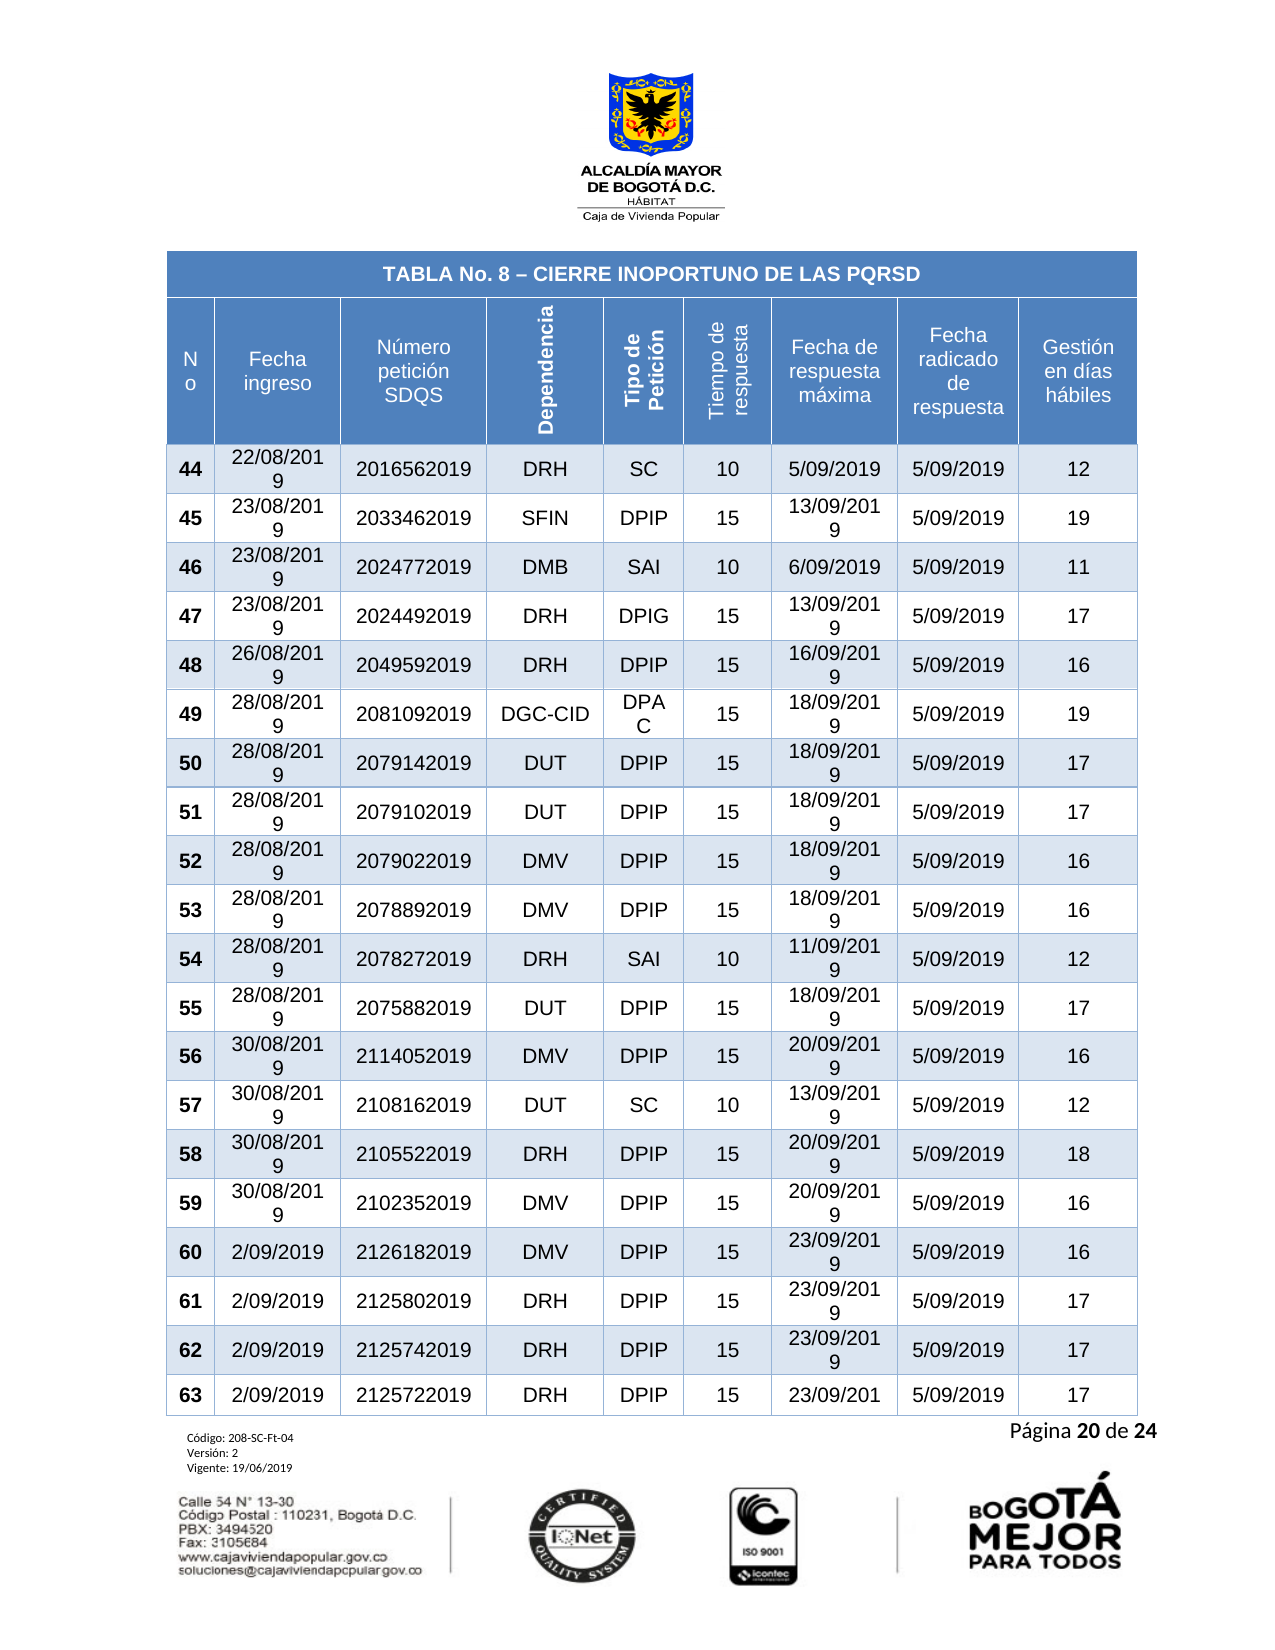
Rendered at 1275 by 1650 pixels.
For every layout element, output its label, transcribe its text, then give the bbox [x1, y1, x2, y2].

table_cell DUT [487, 1081, 603, 1129]
table_cell Tipo de Petición [604, 298, 683, 444]
table_cell 23/08/2019 [215, 543, 340, 591]
table_cell SC [604, 1081, 683, 1129]
table_cell 18/09/2019 [772, 690, 897, 737]
table_cell 5/09/2019 [898, 690, 1018, 737]
table_cell 2049592019 [341, 641, 486, 688]
table_cell 15 [684, 1375, 771, 1415]
table_cell 2075882019 [341, 983, 486, 1031]
table_cell 16 [1019, 836, 1137, 884]
table_cell 19 [1019, 494, 1137, 542]
table_cell 16/09/2019 [772, 641, 897, 688]
table_cell 20/09/2019 [772, 1179, 897, 1227]
table_cell 17 [1019, 739, 1137, 786]
table_cell 2078272019 [341, 934, 486, 982]
table_cell 5/09/2019 [898, 494, 1018, 542]
table_cell DRH [487, 641, 603, 688]
table_cell DMV [487, 836, 603, 884]
table_cell 30/08/2019 [215, 1032, 340, 1080]
table_cell DPIP [604, 1179, 683, 1227]
table_cell DPIG [604, 592, 683, 639]
table_cell 28/08/2019 [215, 788, 340, 835]
table_cell DMV [487, 1179, 603, 1227]
table_cell 2/09/2019 [215, 1277, 340, 1325]
table_cell 5/09/2019 [898, 543, 1018, 591]
table_cell DGC-CID [487, 690, 603, 737]
table_cell 15 [684, 690, 771, 737]
table_cell 5/09/2019 [898, 983, 1018, 1031]
table_cell 12 [1019, 445, 1137, 493]
table_cell 2105522019 [341, 1130, 486, 1178]
table_cell 17 [1019, 1375, 1137, 1415]
picture [101, 1435, 1224, 1637]
table_cell 44 [167, 445, 214, 493]
table_cell DUT [487, 788, 603, 835]
table_cell DPIP [604, 1032, 683, 1080]
table_cell 15 [684, 885, 771, 933]
table_cell 28/08/2019 [215, 690, 340, 737]
table_cell 15 [684, 739, 771, 786]
table_cell Fecha de respuesta máxima [772, 298, 897, 444]
table_cell 23/08/2019 [215, 592, 340, 639]
table_cell 5/09/2019 [898, 1228, 1018, 1276]
table_cell 5/09/2019 [898, 885, 1018, 933]
picture [577, 73, 725, 222]
table_cell 23/09/2019 [772, 1277, 897, 1325]
table_cell 2078892019 [341, 885, 486, 933]
table_cell 5/09/2019 [898, 739, 1018, 786]
table_cell 55 [167, 983, 214, 1031]
table_cell 45 [167, 494, 214, 542]
table_cell 17 [1019, 1277, 1137, 1325]
table_cell 15 [684, 1130, 771, 1178]
table_cell Número petición SDQS [341, 298, 486, 444]
table_cell 18 [1019, 1130, 1137, 1178]
table_cell 62 [167, 1326, 214, 1374]
table_cell 2102352019 [341, 1179, 486, 1227]
table_cell 10 [684, 934, 771, 982]
table_cell 61 [167, 1277, 214, 1325]
table_cell 54 [167, 934, 214, 982]
table_cell 17 [1019, 1326, 1137, 1374]
table_cell 30/08/2019 [215, 1130, 340, 1178]
table_cell 56 [167, 1032, 214, 1080]
table_cell 15 [684, 1326, 771, 1374]
table_cell 28/08/2019 [215, 739, 340, 786]
table_cell DRH [487, 1277, 603, 1325]
table_cell DUT [487, 739, 603, 786]
table_cell 11/09/2019 [772, 934, 897, 982]
table_cell 18/09/2019 [772, 836, 897, 884]
table_cell 15 [684, 836, 771, 884]
table_cell 2024492019 [341, 592, 486, 639]
table_cell 5/09/2019 [898, 592, 1018, 639]
table_cell 49 [167, 690, 214, 737]
table_cell 30/08/2019 [215, 1081, 340, 1129]
table_cell 23/09/2019 [772, 1326, 897, 1374]
table_cell 5/09/2019 [898, 1081, 1018, 1129]
table_cell DPIP [604, 983, 683, 1031]
table_cell 5/09/2019 [898, 934, 1018, 982]
table_cell 10 [684, 543, 771, 591]
table_cell 28/08/2019 [215, 885, 340, 933]
table_cell 58 [167, 1130, 214, 1178]
table_cell 46 [167, 543, 214, 591]
table_cell 16 [1019, 885, 1137, 933]
table_cell 2125722019 [341, 1375, 486, 1415]
table_cell 2126182019 [341, 1228, 486, 1276]
table_cell 51 [167, 788, 214, 835]
table_cell 5/09/2019 [898, 445, 1018, 493]
table_cell 18/09/2019 [772, 885, 897, 933]
table_cell 2/09/2019 [215, 1228, 340, 1276]
table_cell 16 [1019, 641, 1137, 688]
table_cell 20/09/2019 [772, 1130, 897, 1178]
table_cell 2/09/2019 [215, 1326, 340, 1374]
table_cell SAI [604, 543, 683, 591]
table_cell SAI [604, 934, 683, 982]
table_cell 5/09/2019 [898, 1130, 1018, 1178]
table_cell 23/09/2019 [772, 1228, 897, 1276]
table_cell 5/09/2019 [898, 1375, 1018, 1415]
table_cell DRH [487, 592, 603, 639]
table_cell 15 [684, 641, 771, 688]
table_cell 13/09/2019 [772, 494, 897, 542]
table_cell 13/09/2019 [772, 592, 897, 639]
table_cell DRH [487, 1130, 603, 1178]
table_cell DPAC [604, 690, 683, 737]
table_cell DPIP [604, 885, 683, 933]
table_cell 15 [684, 494, 771, 542]
table_cell 10 [684, 445, 771, 493]
table_cell 50 [167, 739, 214, 786]
table_cell 16 [1019, 1228, 1137, 1276]
table_cell DPIP [604, 641, 683, 688]
table_cell 5/09/2019 [772, 445, 897, 493]
table_cell 17 [1019, 788, 1137, 835]
table_cell 20/09/2019 [772, 1032, 897, 1080]
table_cell DPIP [604, 788, 683, 835]
table_cell 12 [1019, 934, 1137, 982]
table_cell 17 [1019, 983, 1137, 1031]
table_cell 28/08/2019 [215, 836, 340, 884]
table_cell 2024772019 [341, 543, 486, 591]
table_cell 23/08/2019 [215, 494, 340, 542]
table_cell 48 [167, 641, 214, 688]
table_cell 5/09/2019 [898, 1179, 1018, 1227]
table_cell DPIP [604, 1326, 683, 1374]
table_cell DRH [487, 445, 603, 493]
table_cell 6/09/2019 [772, 543, 897, 591]
table_cell 19 [1019, 690, 1137, 737]
table_cell DRH [487, 934, 603, 982]
table_cell SFIN [487, 494, 603, 542]
table_cell 2079142019 [341, 739, 486, 786]
table_cell DMV [487, 885, 603, 933]
table_cell 15 [684, 788, 771, 835]
table_cell 15 [684, 592, 771, 639]
table_cell 2125742019 [341, 1326, 486, 1374]
table_cell 2079022019 [341, 836, 486, 884]
table_cell DUT [487, 983, 603, 1031]
table_cell DPIP [604, 1375, 683, 1415]
table_cell 5/09/2019 [898, 641, 1018, 688]
table_cell 28/08/2019 [215, 983, 340, 1031]
table_cell DPIP [604, 1228, 683, 1276]
table_cell 60 [167, 1228, 214, 1276]
table_cell DPIP [604, 739, 683, 786]
table_cell DPIP [604, 1130, 683, 1178]
table_cell DMB [487, 543, 603, 591]
table_cell 2081092019 [341, 690, 486, 737]
table_cell DRH [487, 1375, 603, 1415]
table_cell Fecha radicado de respuesta [898, 298, 1018, 444]
table_cell 12 [1019, 1081, 1137, 1129]
table_cell 2/09/2019 [215, 1375, 340, 1415]
table_cell 15 [684, 1228, 771, 1276]
table_cell DPIP [604, 494, 683, 542]
table_cell 5/09/2019 [898, 788, 1018, 835]
table_cell 5/09/2019 [898, 1326, 1018, 1374]
table_cell 2016562019 [341, 445, 486, 493]
table_cell 22/08/2019 [215, 445, 340, 493]
table_cell 5/09/2019 [898, 1277, 1018, 1325]
table_cell 18/09/2019 [772, 739, 897, 786]
table_cell DPIP [604, 1277, 683, 1325]
table_cell 23/09/2019 [772, 1375, 897, 1415]
table_cell 5/09/2019 [898, 1032, 1018, 1080]
table_cell 2108162019 [341, 1081, 486, 1129]
table_cell 59 [167, 1179, 214, 1227]
table_cell DPIP [604, 836, 683, 884]
table_cell Gestión en días hábiles [1019, 298, 1137, 444]
table_cell 53 [167, 885, 214, 933]
table_cell DMV [487, 1032, 603, 1080]
table_cell 2079102019 [341, 788, 486, 835]
table_cell No [167, 298, 214, 444]
table_cell 16 [1019, 1032, 1137, 1080]
table_cell DMV [487, 1228, 603, 1276]
table_cell 63 [167, 1375, 214, 1415]
table_cell 15 [684, 983, 771, 1031]
table_cell Fecha ingreso [215, 298, 340, 444]
table_cell 15 [684, 1277, 771, 1325]
table_header TABLA No. 8 – CIERRE INOPORTUNO DE LAS PQRSD [167, 251, 1137, 297]
table_cell 52 [167, 836, 214, 884]
table_cell 57 [167, 1081, 214, 1129]
table_cell 11 [1019, 543, 1137, 591]
table_cell 15 [684, 1179, 771, 1227]
table_cell 17 [1019, 592, 1137, 639]
table_cell 5/09/2019 [898, 836, 1018, 884]
table_cell 10 [684, 1081, 771, 1129]
table_cell SC [604, 445, 683, 493]
table_cell 28/08/2019 [215, 934, 340, 982]
table_cell 15 [684, 1032, 771, 1080]
table_cell 18/09/2019 [772, 788, 897, 835]
table_cell 47 [167, 592, 214, 639]
table_cell 2114052019 [341, 1032, 486, 1080]
table_cell DRH [487, 1326, 603, 1374]
table_cell Dependencia [487, 298, 603, 444]
table_cell 18/09/2019 [772, 983, 897, 1031]
table_cell Tiempo de respuesta [684, 298, 771, 444]
table_cell 16 [1019, 1179, 1137, 1227]
table_cell 2033462019 [341, 494, 486, 542]
table_cell 30/08/2019 [215, 1179, 340, 1227]
table_cell 26/08/2019 [215, 641, 340, 688]
table_cell 13/09/2019 [772, 1081, 897, 1129]
table_cell 2125802019 [341, 1277, 486, 1325]
